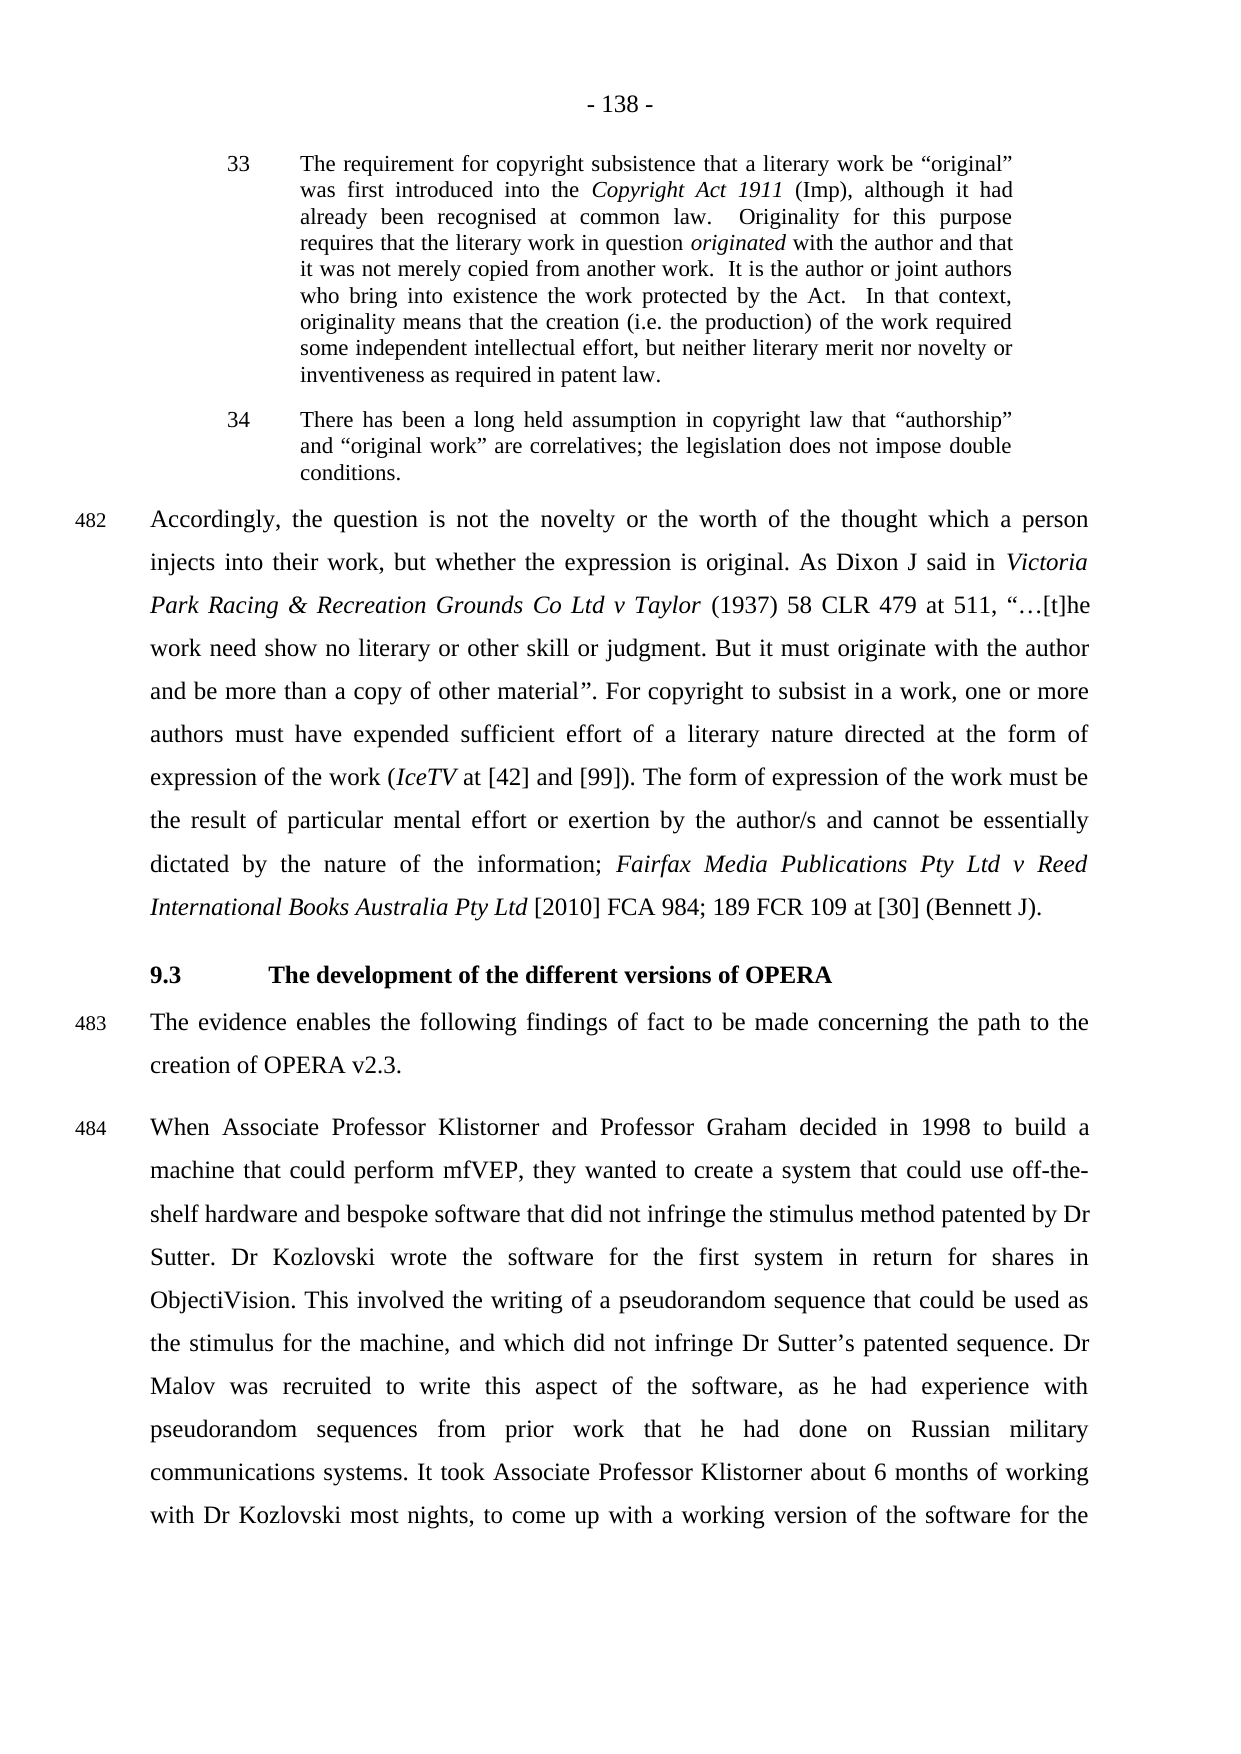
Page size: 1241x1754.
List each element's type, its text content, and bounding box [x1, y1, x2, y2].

list 482 Accordingly, the question is not the novelty or the worth of the thought which a person injects into their work, but whether the expression is original. As Dixon J said in Victoria Park Racing & Recreation Grounds Co Ltd v Taylor (1937) 58 CLR 479 at 511, “…[t]he work need show no literary or other skill or judgment. But it must originate with the author and be more than a copy of other material”. For copyright to subsist in a work, one or more authors must have expended sufficient effort of a literary nature directed at the form of expression of the work (IceTV at [42] and [99]). The form of expression of the work must be the result of particular mental effort or exertion by the author/s and cannot be essentially dictated by the nature of the information; Fairfax Media Publications Pty Ltd v Reed International Books Australia Pty Ltd [2010] FCA 984; 189 FCR 109 at [30] (Bennett J). [75, 504, 1090, 921]
text 33 The requirement for copyright subsistence that a literary work be “original” was first introduced into the Copyright Act 1911 (Imp), although it had already been recognised at common law. Originality for this purpose requires that the literary work in question originated with the author and that it was not merely copied from another work. It is the author or joint authors who bring into existence the work protected by the Act. In that context, originality means that the creation (i.e. the production) of the work required some independent intellectual effort, but neither literary merit nor novelty or inventiveness as required in patent law. [227, 150, 1013, 387]
text 34 There has been a long held assumption in copyright law that “authorship” and “original work” are correlatives; the legislation does not impose double conditions. [227, 406, 1013, 485]
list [75, 1112, 1090, 1529]
subtitle 9.3 The development of the different versions of OPERA [150, 960, 1090, 989]
list 483 The evidence enables the following findings of fact to be made concerning the path to the creation of OPERA v2.3. [75, 1007, 1090, 1079]
